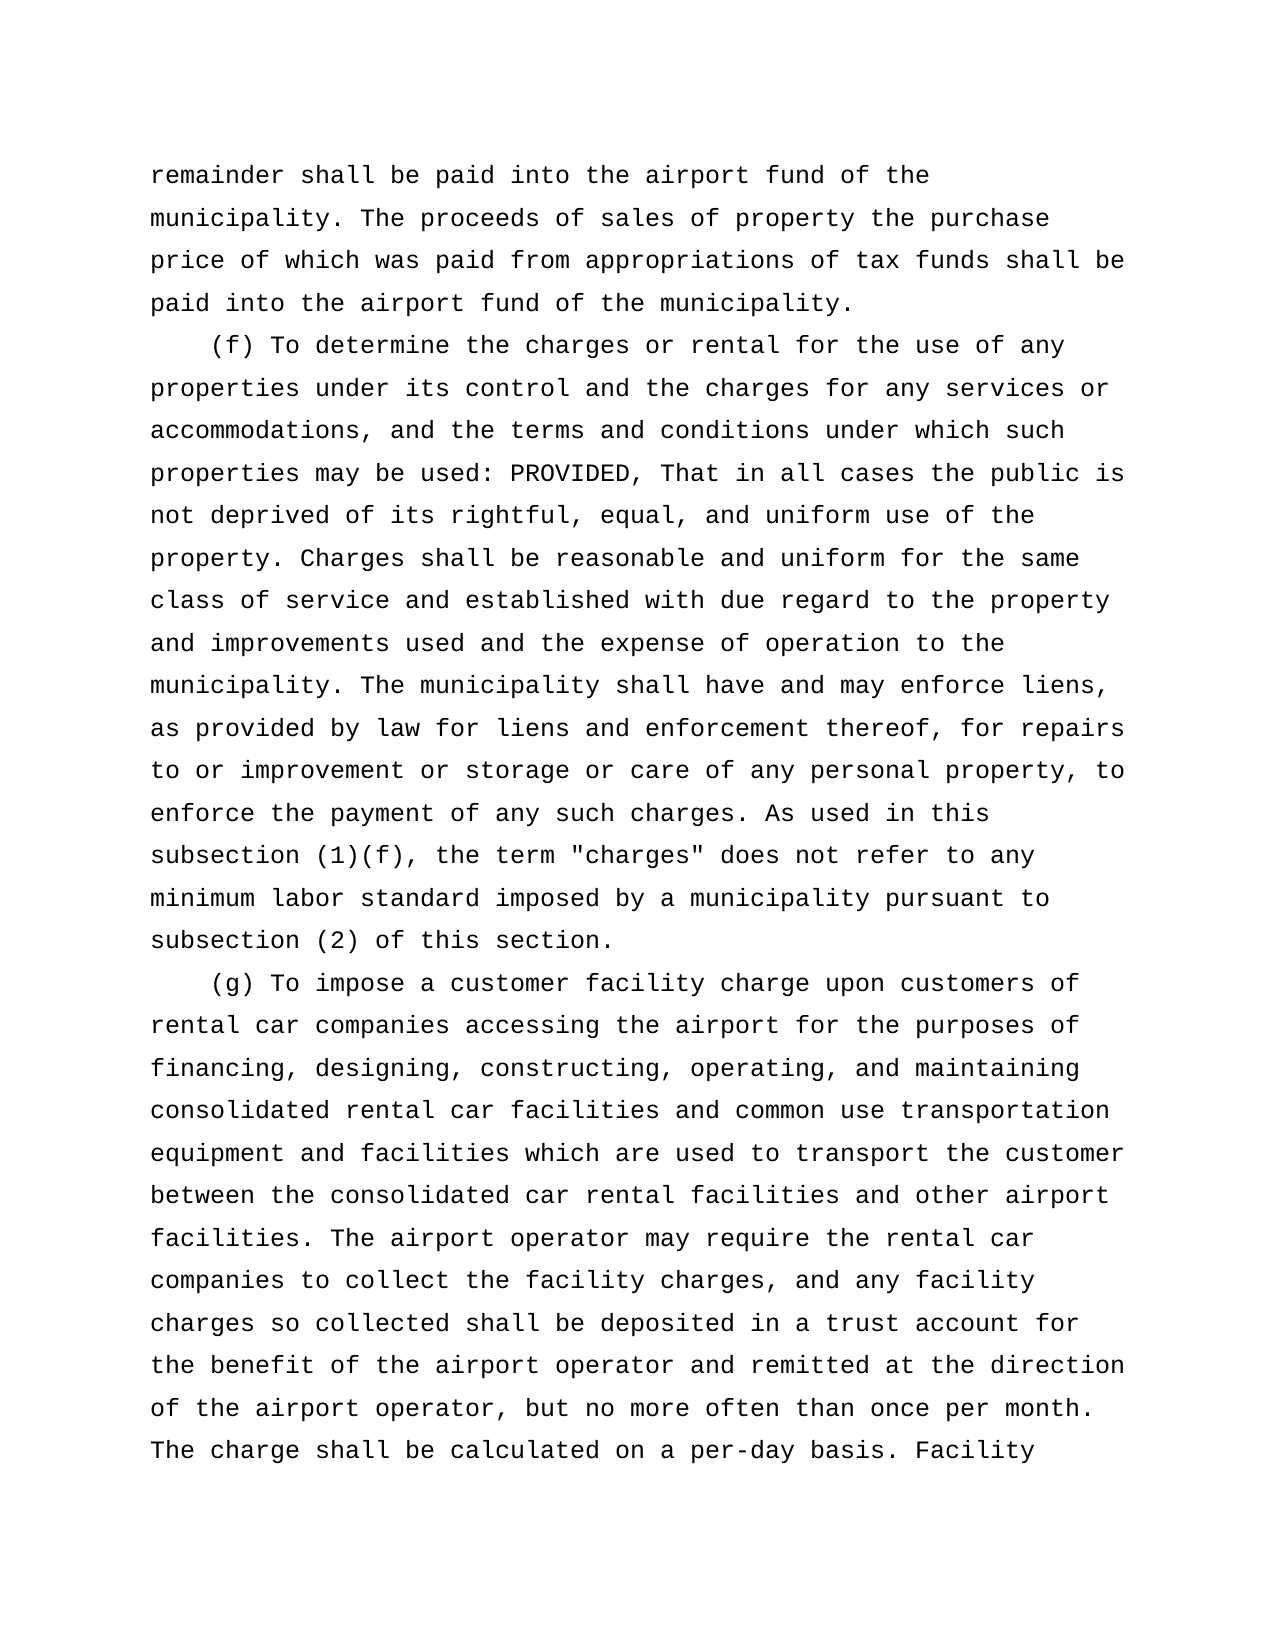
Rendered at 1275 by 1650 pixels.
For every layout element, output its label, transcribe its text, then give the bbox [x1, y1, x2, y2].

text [150, 150, 1125, 320]
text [150, 957, 1125, 1467]
text (f) To determine the charges or rental for the use of any properties under its control and the charges for any services or accommodations, and the terms and conditions under which such properties may be used: PROVIDED, That in all cases the public is not deprived of its rightful, equal, and uniform use of the property. Charges shall be reasonable and uniform for the same class of service and established with due regard to the property and improvements used and the expense of operation to the municipality. The municipality shall have and may enforce liens, as provided by law for liens and enforcement thereof, for repairs to or improvement or storage or care of any personal property, to enforce the payment of any such charges. As used in this subsection (1)(f), the term "charges" does not refer to any minimum labor standard imposed by a municipality pursuant to subsection (2) of this section. [150, 320, 1125, 957]
